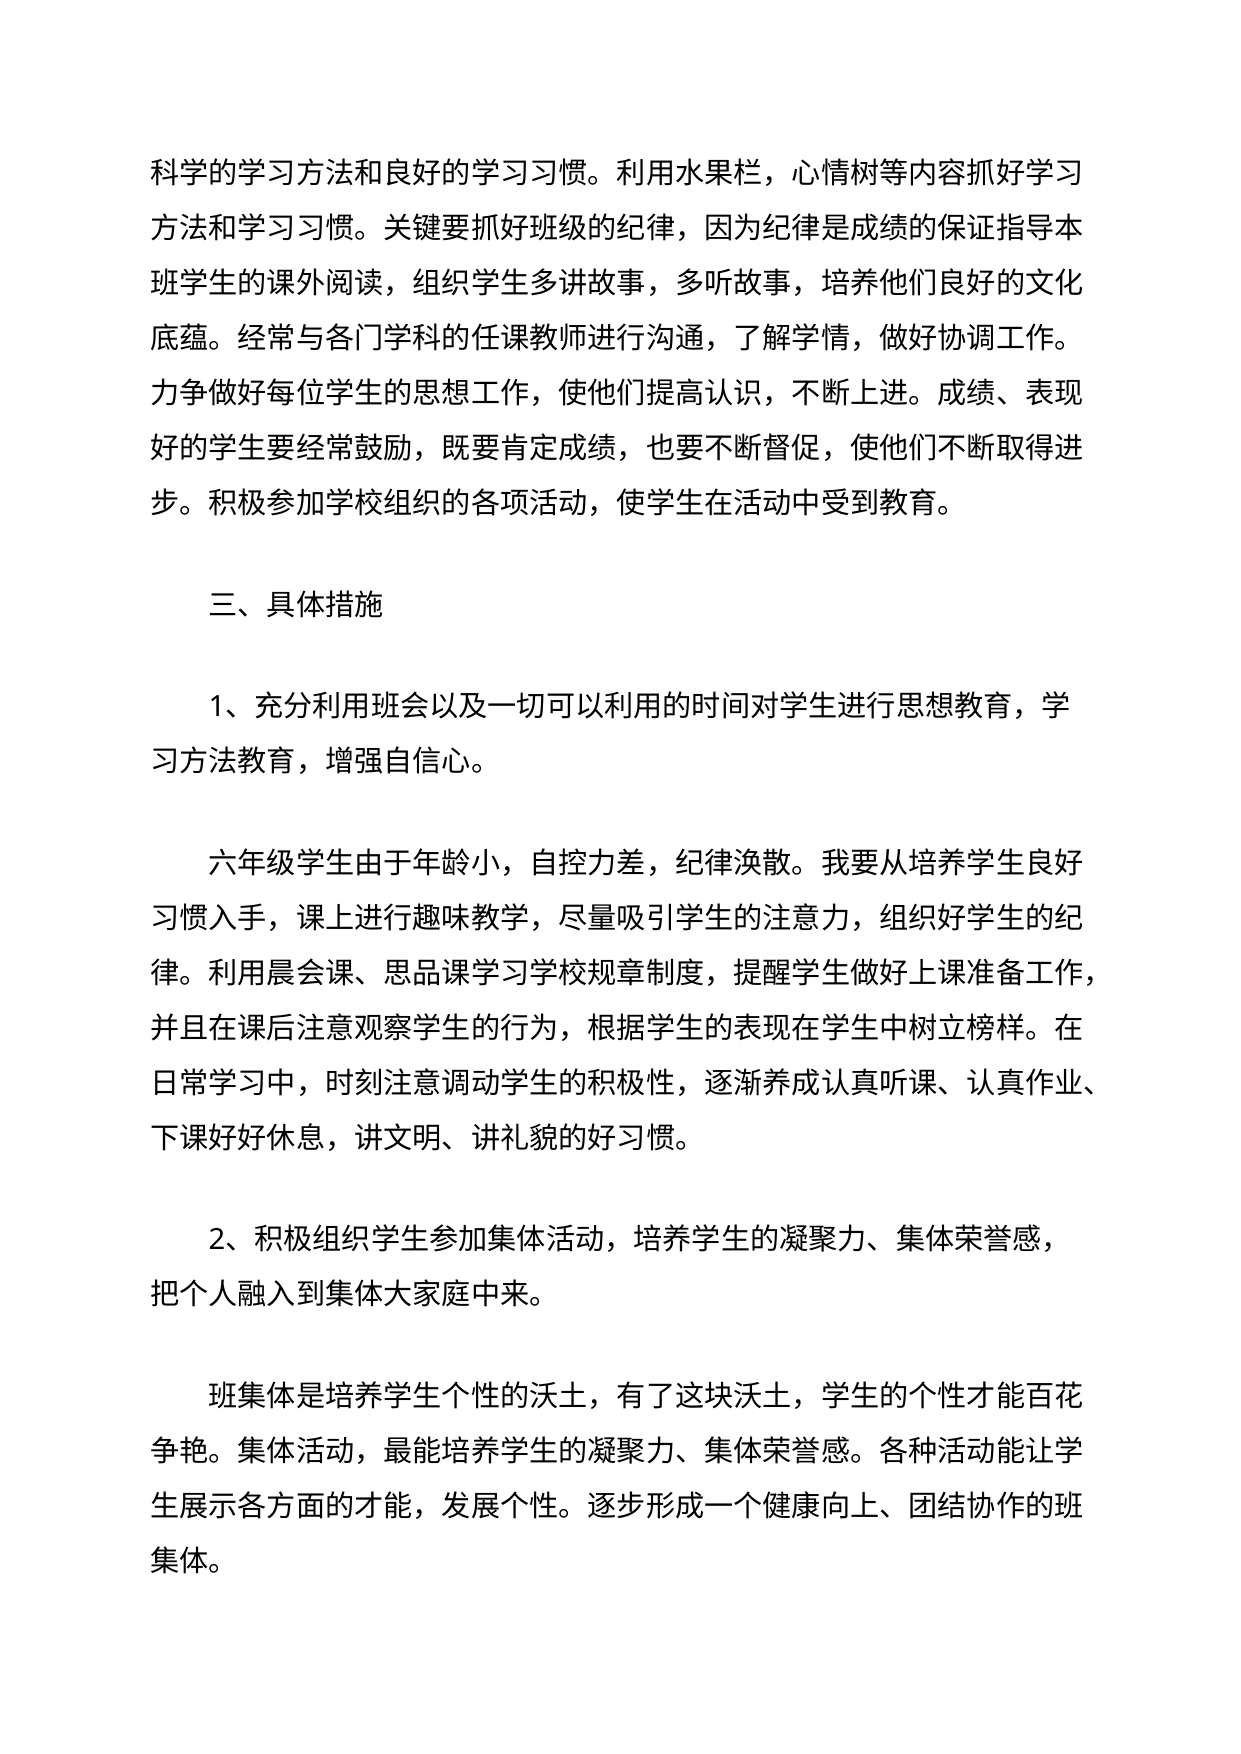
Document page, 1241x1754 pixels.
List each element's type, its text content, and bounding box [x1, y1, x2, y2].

text 六年级学生由于年龄小，自控力差，纪律涣散。我要从培养学生良好习惯入手，课上进行趣味教学，尽量吸引学生的注意力，组织好学生的纪律。利用晨会课、思品课学习学校规章制度，提醒学生做好上课准备工作，并且在课后注意观察学生的行为，根据学生的表现在学生中树立榜样。在日常学习中，时刻注意调动学生的积极性，逐渐养成认真听课、认真作业、下课好好休息，讲文明、讲礼貌的好习惯。 [150, 840, 1090, 1156]
text 2、积极组织学生参加集体活动，培养学生的凝聚力、集体荣誉感，把个人融入到集体大家庭中来。 [150, 1216, 1090, 1313]
text 1、充分利用班会以及一切可以利用的时间对学生进行思想教育，学习方法教育，增强自信心。 [150, 683, 1090, 780]
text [150, 150, 1090, 522]
text 三、具体措施 [150, 581, 1090, 623]
text 班集体是培养学生个性的沃土，有了这块沃土，学生的个性才能百花争艳。集体活动，最能培养学生的凝聚力、集体荣誉感。各种活动能让学生展示各方面的才能，发展个性。逐步形成一个健康向上、团结协作的班集体。 [150, 1373, 1090, 1580]
